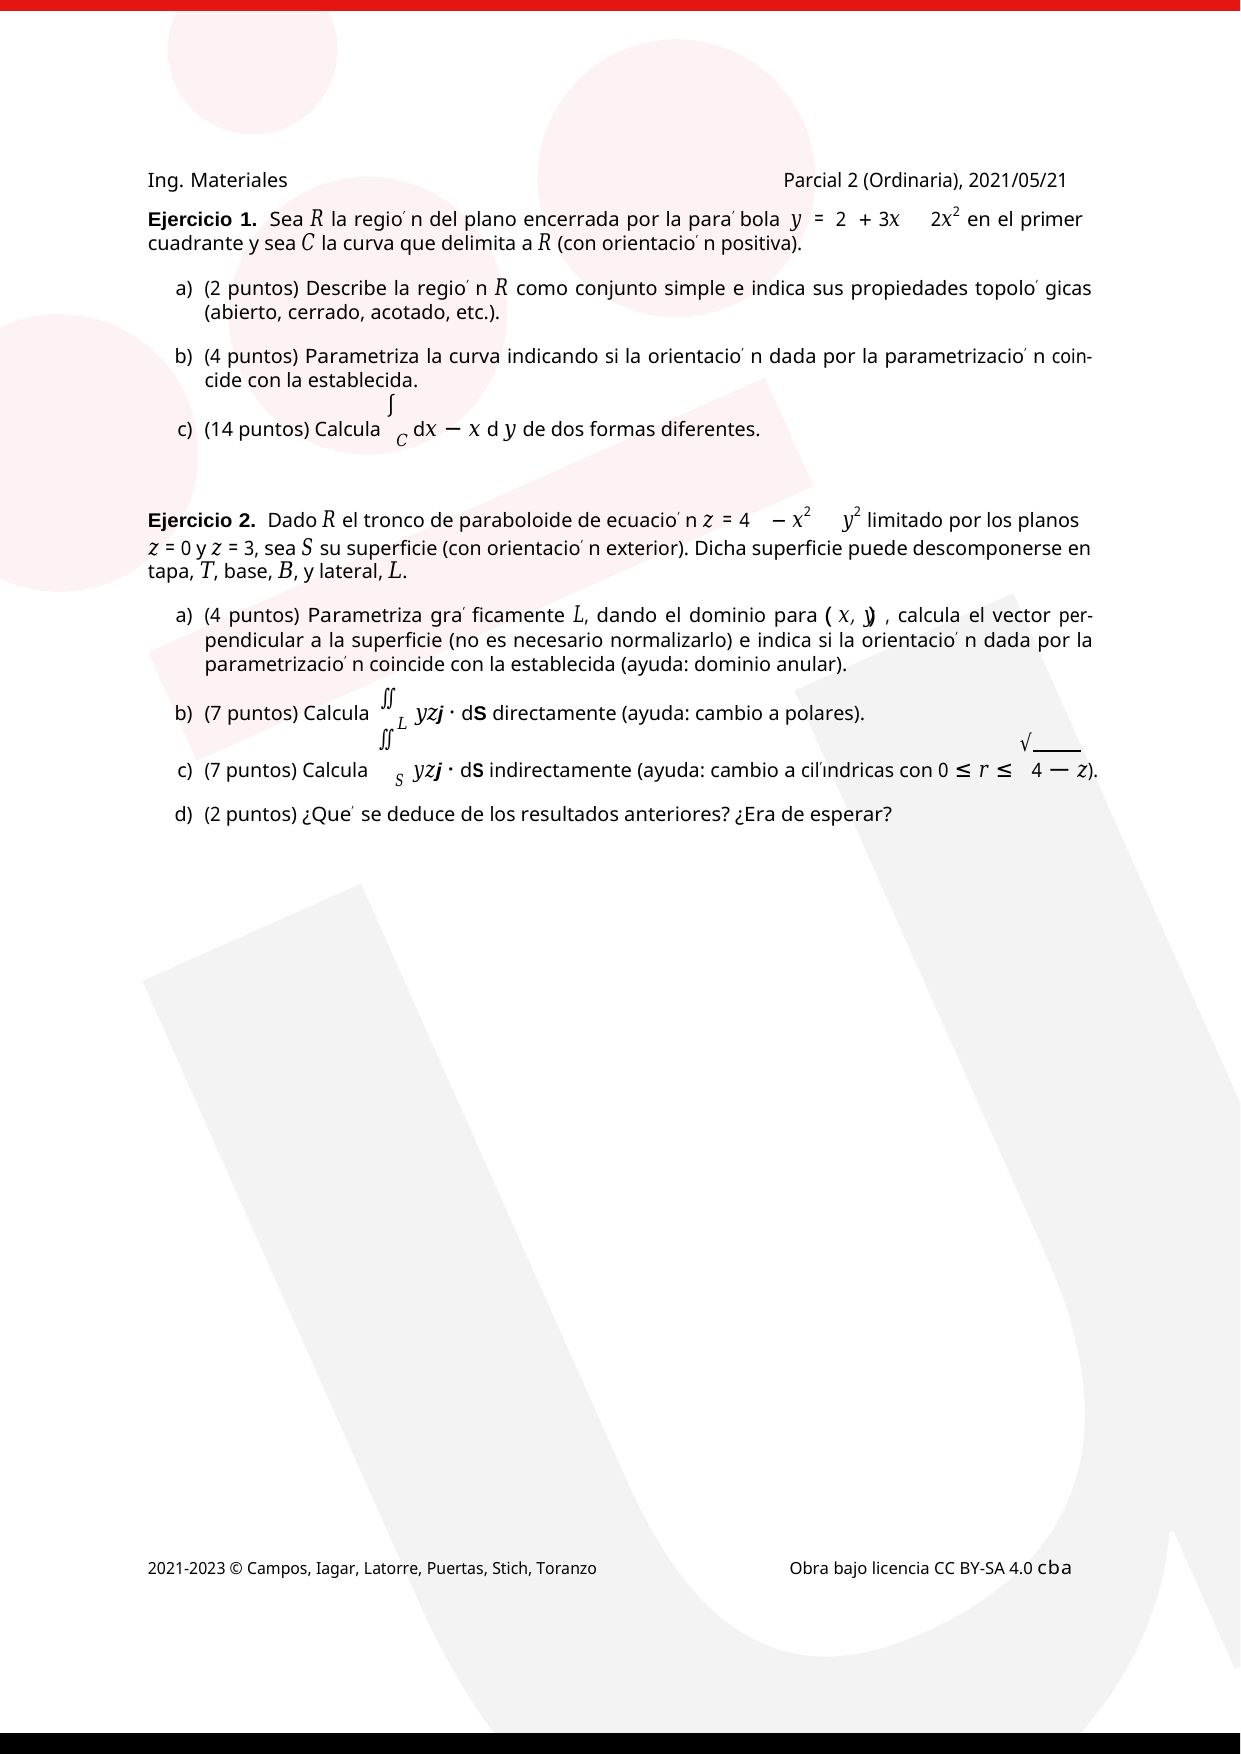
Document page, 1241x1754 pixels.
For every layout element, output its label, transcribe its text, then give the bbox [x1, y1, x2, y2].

list (7 puntos) Calcula 𝑆 𝑦𝑧j · dS indirectamente (ayuda: cambio a cil´ındricas con 0 ≤ 𝑟 ≤ √4 − 𝑧). [177, 727, 1151, 791]
text Ejercicio 1. Sea 𝑅 la regio´ n del plano encerrada por la para´ bola 𝑦 = 2 3𝑥 2𝑥2 en el primer cuadrante y sea 𝐶 la curva que delimita a 𝑅 (con orientacio´ n positiva). [148, 205, 1093, 256]
list (2 puntos) ¿Que´ se deduce de los resultados anteriores? ¿Era de esperar? [174, 800, 1151, 827]
list (4 puntos) Parametriza la curva indicando si la orientacio´ n dada por la parametrizacio´ n coin- cide con la establecida. [174, 343, 1093, 393]
list (14 puntos) Calcula ∫𝐶 d𝑥 − 𝑥 d 𝑦 de dos formas diferentes. [177, 393, 1151, 450]
list (7 puntos) Calcula 𝐿 𝑦𝑧j · dS directamente (ayuda: cambio a polares). [174, 692, 1151, 727]
list (4 puntos) Parametriza gra´ ficamente 𝐿, dando el dominio para 𝑥, 𝑦 , calcula el vector per- pendicular a la superficie (no es necesario normalizarlo) e indica si la orientacio´ n dada por la parametrizacio´ n coincide con la establecida (ayuda: dominio anular). [175, 603, 1093, 678]
list (2 puntos) Describe la regio´ n 𝑅 como conjunto simple e indica sus propiedades topolo´ gicas (abierto, cerrado, acotado, etc.). [175, 275, 1093, 325]
text 𝑧 = 0 y 𝑧 = 3, sea 𝑆 su superficie (con orientacio´ n exterior). Dicha superficie puede descomponerse en tapa, 𝑇, base, 𝐵, y lateral, 𝐿. [148, 533, 1093, 585]
text Ejercicio 2. Dado 𝑅 el tronco de paraboloide de ecuacio´ n 𝑧 = 4 𝑥2 𝑦2 limitado por los planos [148, 502, 1151, 533]
text Ing. Materiales Parcial 2 (Ordinaria), 2021/05/21 [148, 166, 1151, 193]
text 2021-2023 © Campos, Iagar, Latorre, Puertas, Stich, Toranzo Obra bajo licencia CC BY-SA 4.0 cba [148, 1554, 1151, 1579]
